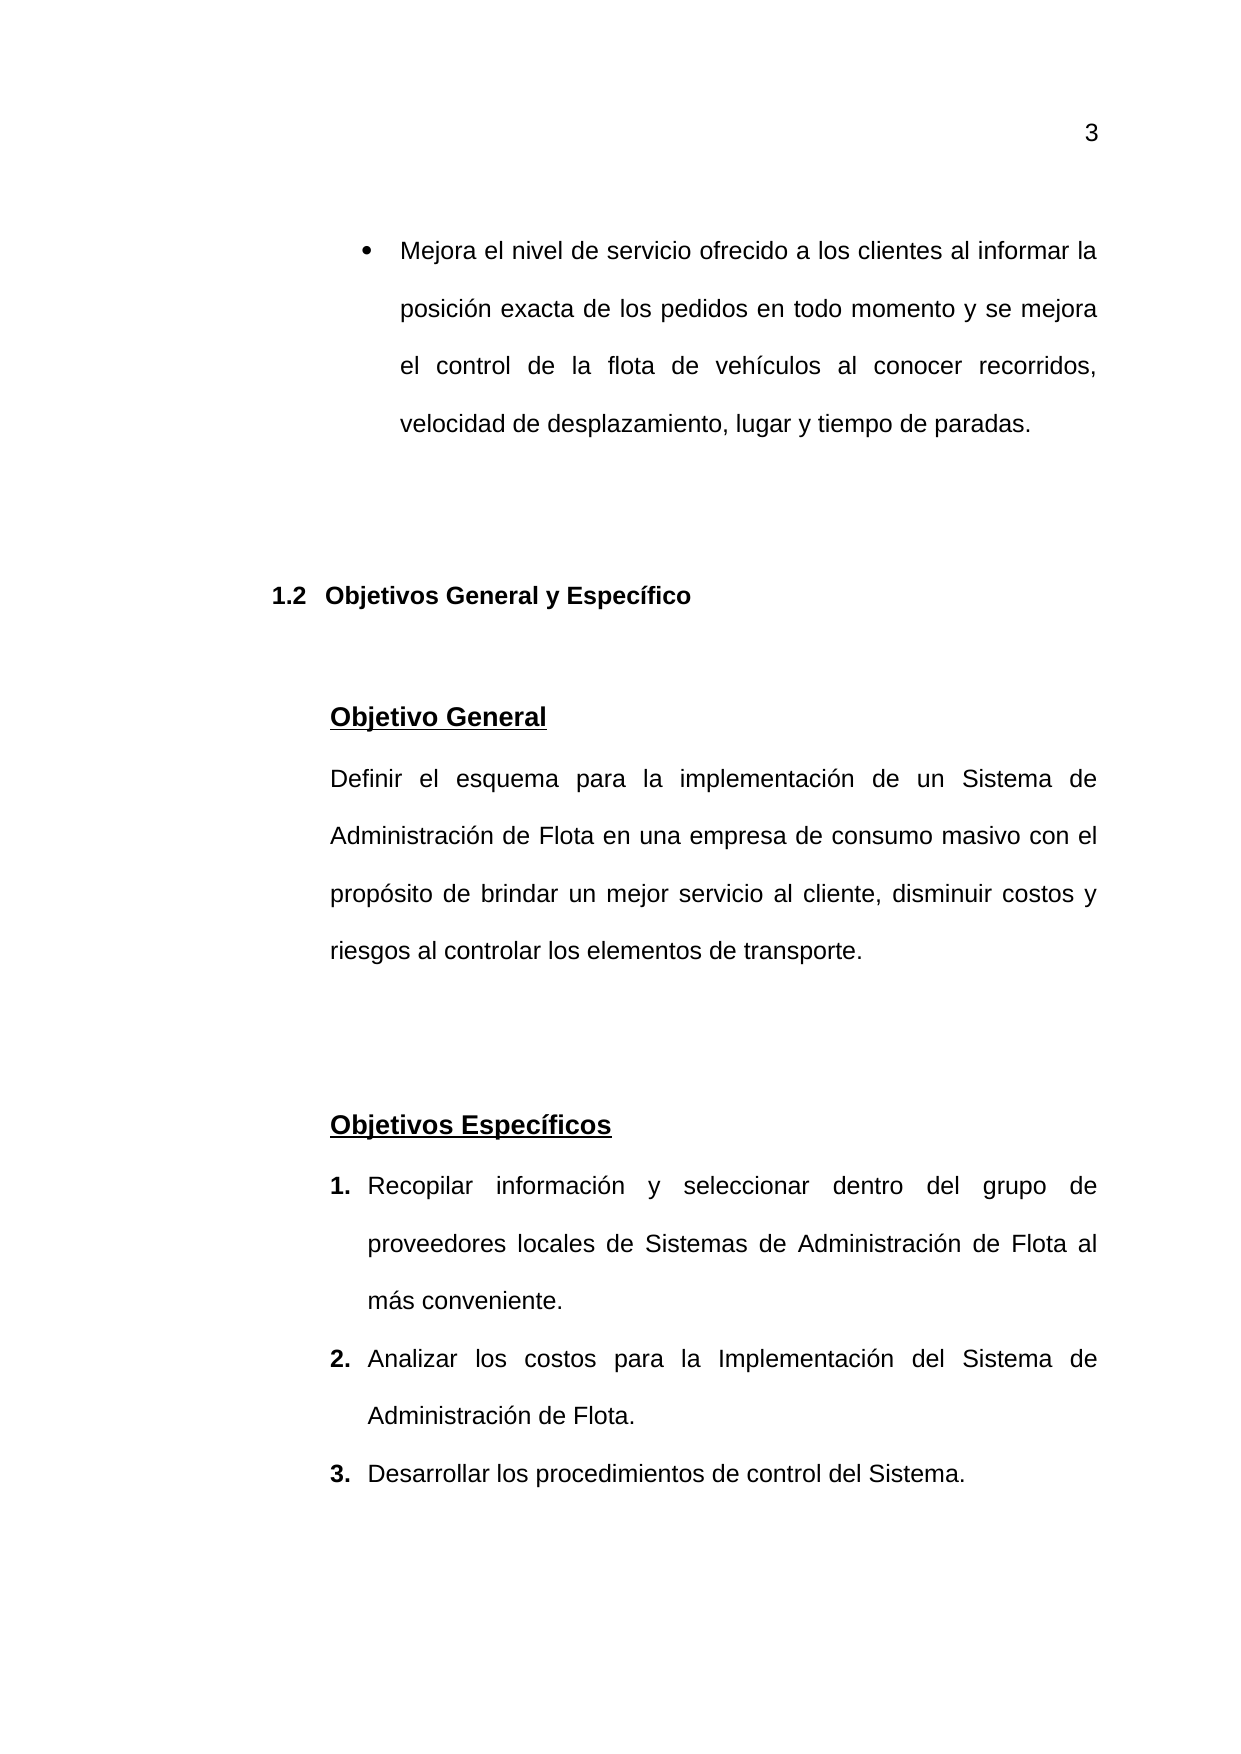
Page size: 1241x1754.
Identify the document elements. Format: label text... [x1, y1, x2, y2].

text Definir el esquema para la implementación de un Sistema de Administración de Flota en una empresa de consumo masivo con el propósito de brindar un mejor servicio al cliente, disminuir costos y riesgos al controlar los elementos de transporte. [330, 764, 1098, 965]
list Analizar los costos para del Sistema de Administración de Flota. [330, 1344, 1098, 1430]
text Objetivos Específicos [236, 1109, 1098, 1140]
text Objetivo General [236, 701, 1098, 733]
list Recopilar información y seleccionar dentro del grupo de proveedores locales de Sistemas de Administración de Flota al más conveniente. [330, 1171, 1098, 1315]
list Desarrollar los procedimientos de control del Sistema. [330, 1459, 1098, 1488]
text 1.2 Objetivos General y Específico [272, 581, 1098, 610]
list Mejora el nivel de servicio ofrecido a los clientes al informar la posición exacta de los pedidos en todo momento y se mejora el control de la flota de vehículos al conocer recorridos, velocidad de desplazamiento, lugar y tiempo de paradas. [362, 236, 1098, 438]
